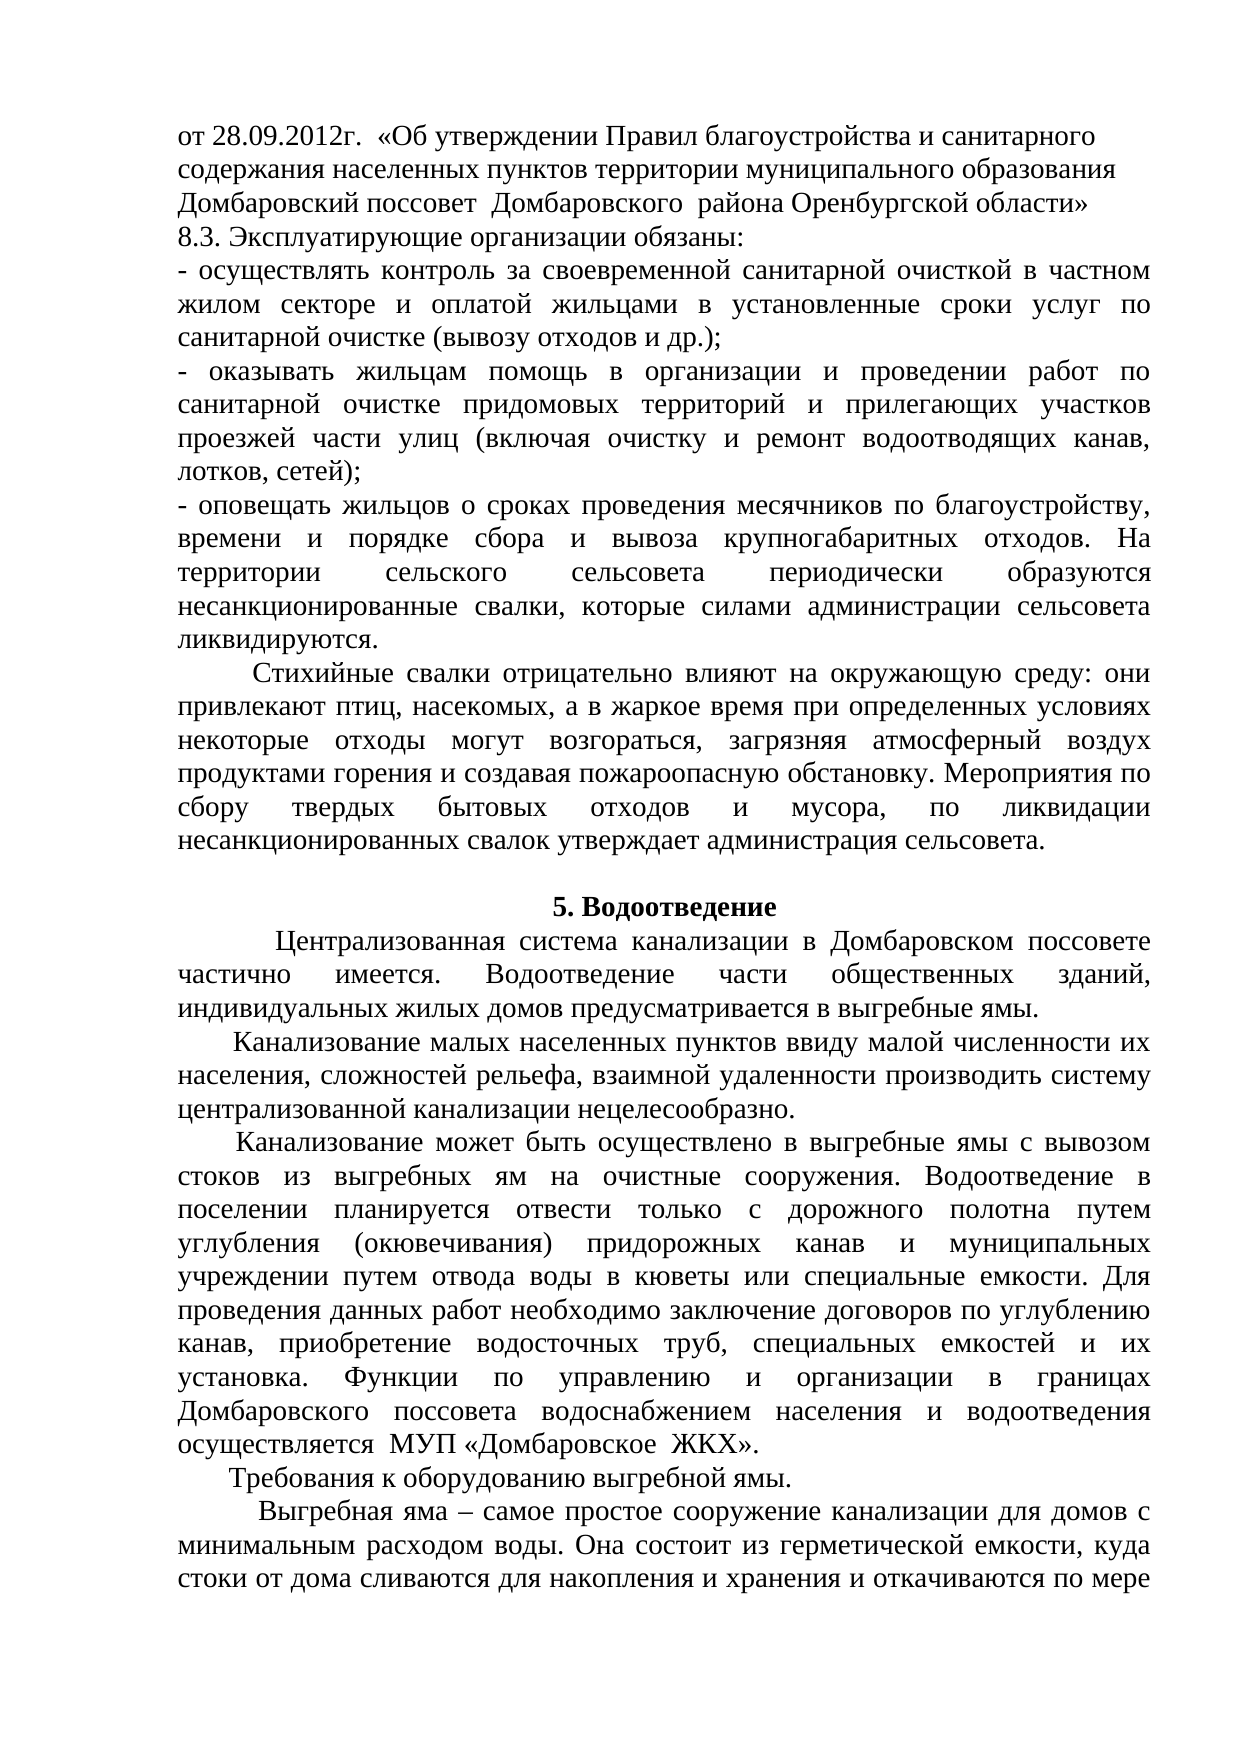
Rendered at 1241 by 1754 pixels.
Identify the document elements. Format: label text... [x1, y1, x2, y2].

text - оповещать жильцов о сроках проведения месячников по благоустройству, времени и порядке сбора и вывоза крупногабаритных отходов. На территории сельского сельсовета периодически образуются несанкционированные свалки, которые силами администрации сельсовета ликвидируются. [177, 487, 1152, 655]
text - осуществлять контроль за своевременной санитарной очисткой в частном жилом секторе и оплатой жильцами в установленные сроки услуг по санитарной очистке (вывозу отходов и др.); [177, 252, 1152, 353]
text Канализование может быть осуществлено в выгребные ямы с вывозом стоков из выгребных ям на очистные сооружения. Водоотведение в поселении планируется отвести только с дорожного полотна путем углубления (окювечивания) придорожных канав и муниципальных учреждении путем отвода воды в кюветы или специальные емкости. Для проведения данных работ необходимо заключение договоров по углублению канав, приобретение водосточных труб, специальных емкостей и их установка. Функции по управлению и организации в границах Домбаровского поссовета водоснабжением населения и водоотведения осуществляется МУП «Домбаровское ЖКХ». [177, 1124, 1152, 1460]
text Централизованная система канализации в Домбаровском поссовете частично имеется. Водоотведение части общественных зданий, индивидуальных жилых домов предусматривается в выгребные ямы. [177, 923, 1152, 1024]
text 8.3. Эксплуатирующие организации обязаны: [177, 219, 1152, 252]
text Канализование малых населенных пунктов ввиду малой численности их населения, сложностей рельефа, взаимной удаленности производить систему централизованной канализации нецелесообразно. [177, 1024, 1152, 1124]
text Требования к оборудованию выгребной ямы. [177, 1460, 1152, 1493]
text от 28.09.2012г. «Об утверждении Правил благоустройства и санитарного содержания населенных пунктов территории муниципального образования Домбаровский поссовет Домбаровского района Оренбургской области» [177, 118, 1152, 219]
text 5. Водоотведение [177, 889, 1152, 923]
text Стихийные свалки отрицательно влияют на окружающую среду: они привлекают птиц, насекомых, а в жаркое время при определенных условиях некоторые отходы могут возгораться, загрязняя атмосферный воздух продуктами горения и создавая пожароопасную обстановку. Мероприятия по сбору твердых бытовых отходов и мусора, по ликвидации несанкционированных свалок утверждает администрация сельсовета. [177, 655, 1152, 856]
text - оказывать жильцам помощь в организации и проведении работ по санитарной очистке придомовых территорий и прилегающих участков проезжей части улиц (включая очистку и ремонт водоотводящих канав, лотков, сетей); [177, 353, 1152, 487]
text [177, 1493, 1152, 1594]
